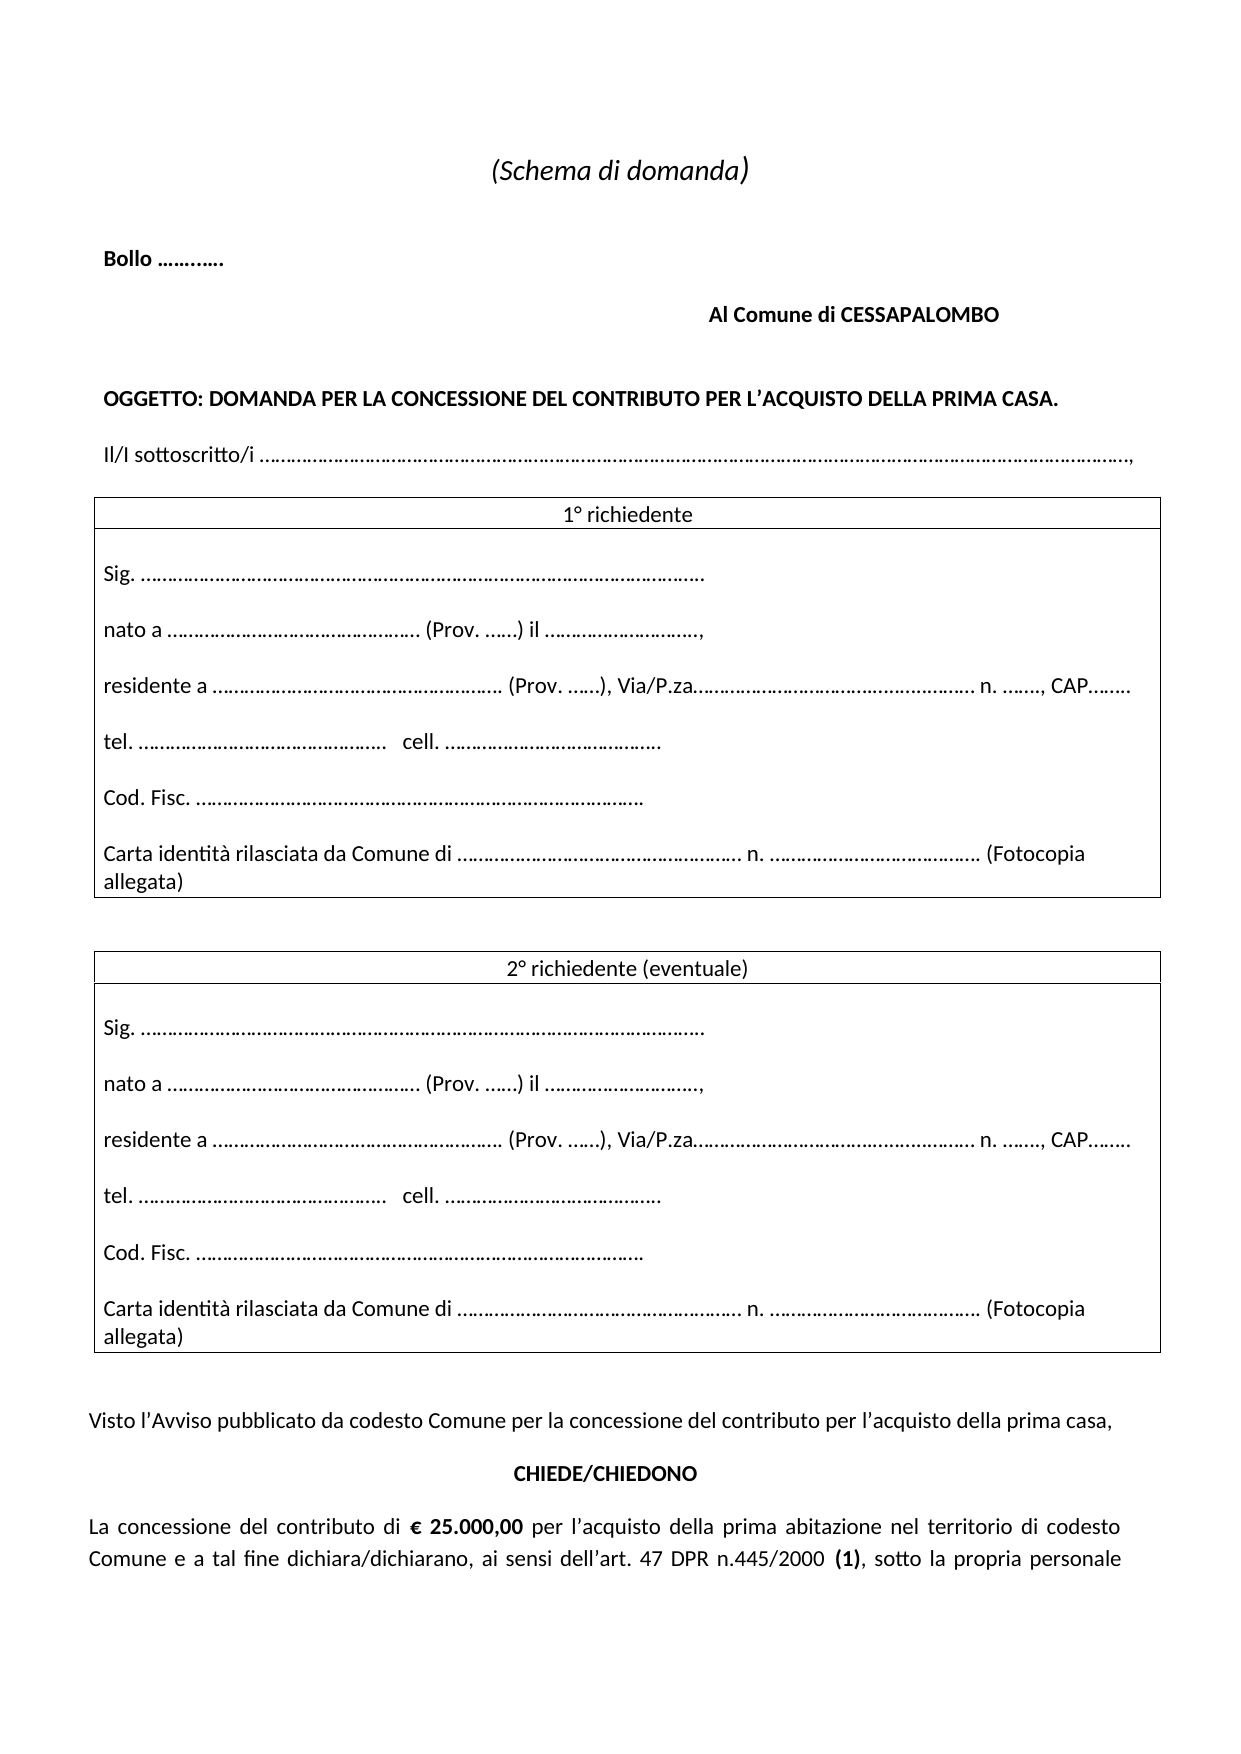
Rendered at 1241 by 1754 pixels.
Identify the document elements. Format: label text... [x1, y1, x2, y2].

text Il/I sottoscritto/i …………………………………………………………………………………………………………………………………………………, [103, 441, 1152, 468]
text Cod. Fisc. …………………………………………………………………………. [95, 1234, 1160, 1266]
text residente a ………………………………………………. (Prov. ……), Via/P.za…………………………….…..…..……… n. ……., CAP…….. [95, 1122, 1160, 1154]
text tel. ……………………………………….. cell. ………………………………….. [95, 1178, 1160, 1210]
text CHIEDE/CHIEDONO [88, 1459, 1122, 1487]
text nato a ………………………………………… (Prov. ……) il ……………………….., [95, 612, 1160, 643]
text Carta identità rilasciata da Comune di ……………………………………………… n. …………………………………. (Fotocopia allegata) [95, 836, 1160, 897]
text 2° richiedente (eventuale) [95, 952, 1160, 982]
text nato a ………………………………………… (Prov. ……) il ……………………….., [95, 1066, 1160, 1098]
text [88, 1512, 1122, 1572]
text Sig. …………………………………………………………………………………………….. [95, 556, 1160, 587]
text tel. ……………………………………….. cell. ………………………………….. [95, 724, 1160, 755]
text 1° richiedente [95, 498, 1160, 528]
text Visto l’Avviso pubblicato da codesto Comune per la concessione del contributo per l’acquisto della prima casa, [88, 1406, 1122, 1434]
text residente a ………………………………………………. (Prov. ……), Via/P.za…………………………….…..…..……… n. ……., CAP…….. [95, 668, 1160, 699]
text (Schema di domanda) [88, 148, 1152, 188]
text Al Comune di CESSAPALOMBO [709, 300, 1122, 328]
text Bollo ……..…. [103, 244, 1122, 272]
text OGGETTO: DOMANDA PER LA CONCESSIONE DEL CONTRIBUTO PER L’ACQUISTO DELLA PRIMA CASA. [103, 384, 1152, 412]
text Sig. …………………………………………………………………………………………….. [95, 1010, 1160, 1042]
text Carta identità rilasciata da Comune di ……………………………………………… n. …………………………………. (Fotocopia allegata) [95, 1291, 1160, 1352]
text Cod. Fisc. …………………………………………………………………………. [95, 780, 1160, 811]
